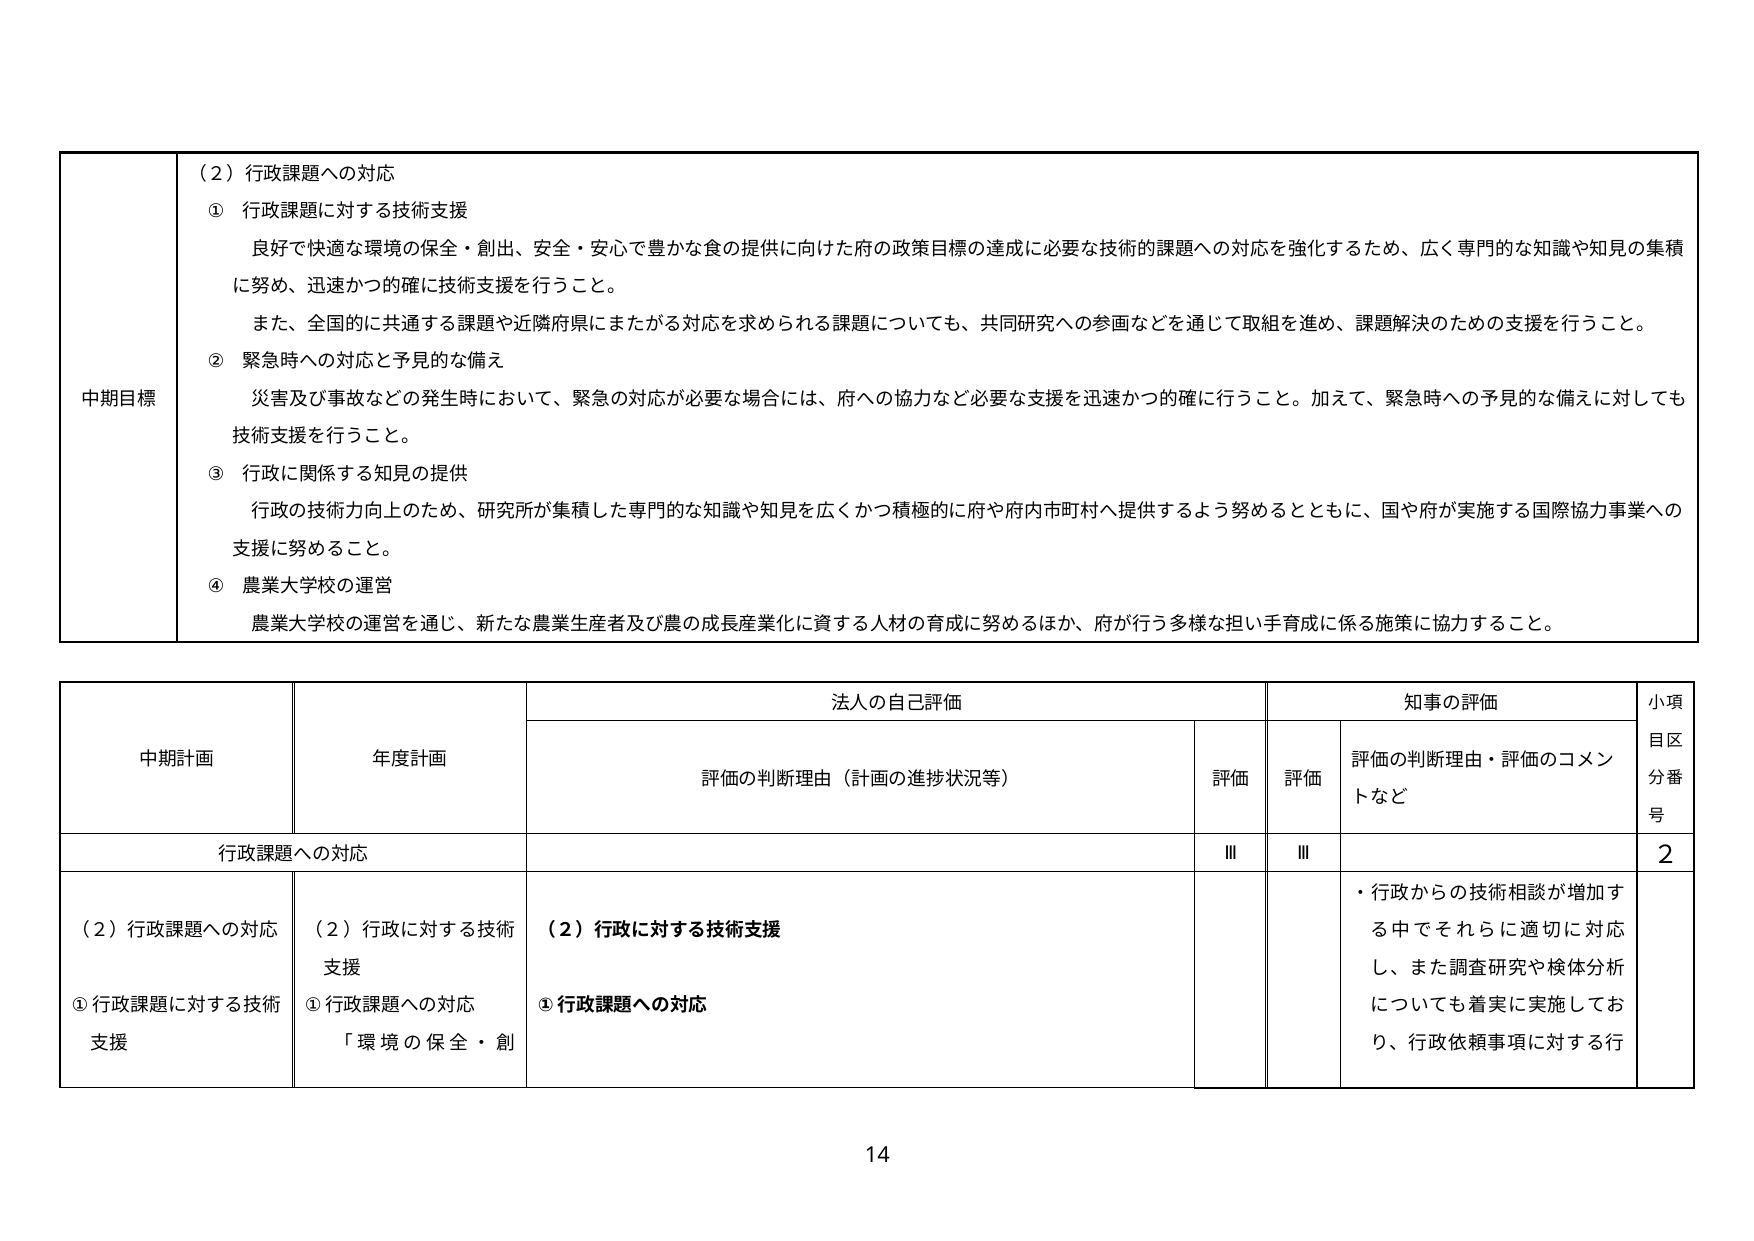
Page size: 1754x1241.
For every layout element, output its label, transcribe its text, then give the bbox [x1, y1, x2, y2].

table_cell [527, 872, 1194, 1087]
table_header 中期計画 [61, 683, 292, 833]
table_header 知事の評価 [1268, 683, 1636, 720]
table_header 年度計画 [295, 683, 526, 833]
table_cell Ⅲ [1268, 834, 1340, 871]
table_cell [1638, 872, 1693, 1087]
table_cell [527, 834, 1194, 871]
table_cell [295, 872, 526, 1087]
table_cell Ⅲ [1195, 834, 1265, 871]
table_cell 評価の判断理由・評価のコメントなど [1341, 721, 1636, 833]
table_cell 評価 [1268, 721, 1340, 833]
table_cell 行政課題への対応 [61, 834, 526, 871]
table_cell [1341, 872, 1636, 1087]
table_cell ２ [1638, 834, 1693, 871]
table_header 小項目区分番号 [1638, 683, 1693, 833]
table_cell [1268, 872, 1340, 1087]
table_cell [1341, 834, 1636, 871]
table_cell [61, 872, 292, 1087]
table_header （２）行政課題への対応 ① 行政課題に対する技術支援 良好で快適な環境の保全・創出、安全・安心で豊かな食の提供に向けた府の政策目標の達成に必要な技術的課題への対応を強化するため、広く専門的な知識や知見の集積に努め、迅速かつ的確に技術支援を行うこと。 また、全国的に共通する課題や近隣府県にまたがる対応を求められる課題についても、共同研究への参画などを通じて取組を進め、課題解決のための支援を行うこと。 ② 緊急時への対応と予見的な備え 災害及び事故などの発生時において、緊急の対応が必要な場合には、府への協力など必要な支援を迅速かつ的確に行うこと。加えて、緊急時への予見的な備えに対しても技術支援を行うこと。 ③ 行政に関係する知見の提供 行政の技術力向上のため、研究所が集積した専門的な知識や知見を広くかつ積極的に府や府内市町村へ提供するよう努めるとともに、国や府が実施する国際協力事業への支援に努めること。 ④ 農業大学校の運営 農業大学校の運営を通じ、新たな農業生産者及び農の成長産業化に資する人材の育成に努めるほか、府が行う多様な担い手育成に係る施策に協力すること。 [178, 154, 1697, 641]
table_header 中期目標 [61, 154, 176, 641]
table_cell 評価の判断理由（計画の進捗状況等） [527, 721, 1194, 833]
table_cell [1195, 872, 1265, 1087]
table_cell 評価 [1195, 721, 1265, 833]
table_header 法人の自己評価 [527, 683, 1265, 720]
